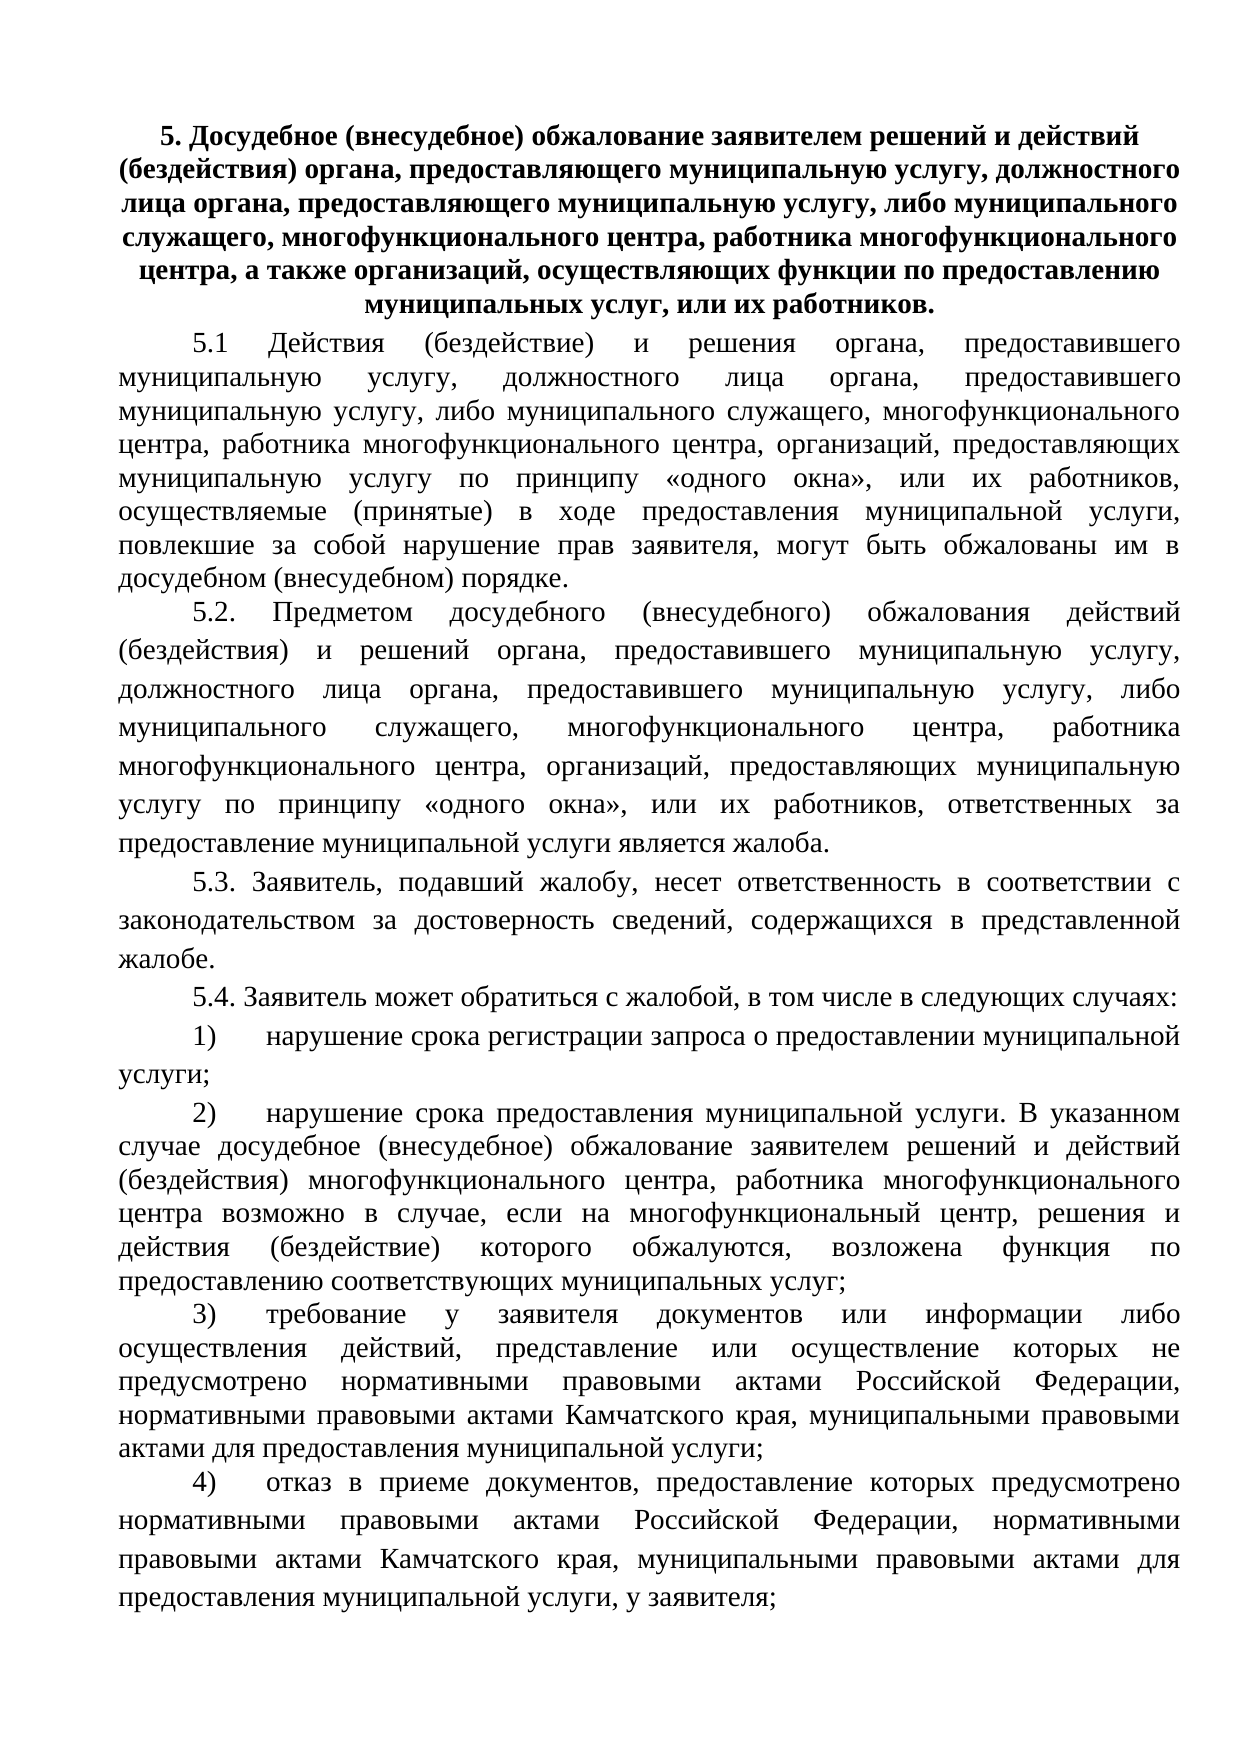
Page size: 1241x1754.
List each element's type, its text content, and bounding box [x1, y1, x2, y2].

text 5.1 Действия (бездействие) и решения органа, предоставившего муниципальную услугу, должностного лица органа, предоставившего муниципальную услугу, либо муниципального служащего, многофункционального центра, работника многофункционального центра, организаций, предоставляющих муниципальную услугу по принципу «одного окна», или их работников, осуществляемые (принятые) в ходе предоставления муниципальной услуги, повлекшие за собой нарушение прав заявителя, могут быть обжалованы им в досудебном (внесудебном) порядке. [118, 326, 1181, 594]
list нарушение срока регистрации запроса о предоставлении муниципальной услуги; [118, 1018, 1181, 1090]
list отказ в приеме документов, предоставление которых предусмотрено нормативными правовыми актами Российской Федерации, нормативными правовыми актами Камчатского края, муниципальными правовыми актами для предоставления муниципальной услуги, у заявителя; [118, 1464, 1181, 1613]
text 5.2. Предметом досудебного (внесудебного) обжалования действий (бездействия) и решений органа, предоставившего муниципальную услугу, должностного лица органа, предоставившего муниципальную услугу, либо муниципального служащего, многофункционального центра, работника многофункционального центра, организаций, предоставляющих муниципальную услугу по принципу «одного окна», или их работников, ответственных за предоставление муниципальной услуги является жалоба. [118, 594, 1181, 859]
text 5.3. Заявитель, подавший жалобу, несет ответственность в соответствии с законодательством за достоверность сведений, содержащихся в представленной жалобе. [118, 864, 1181, 974]
list требование у заявителя документов или информации либо осуществления действий, представление или осуществление которых не предусмотрено нормативными правовыми актами Российской Федерации, нормативными правовыми актами Камчатского края, муниципальными правовыми актами для предоставления муниципальной услуги; [118, 1296, 1181, 1464]
text 5.4. Заявитель может обратиться с жалобой, в том числе в следующих случаях: [118, 979, 1181, 1013]
subtitle 5. Досудебное (внесудебное) обжалование заявителем решений и действий (бездействия) органа, предоставляющего муниципальную услугу, должностного лица органа, предоставляющего муниципальную услугу, либо муниципального служащего, многофункционального центра, работника многофункционального центра, а также организаций, осуществляющих функции по предоставлению муниципальных услуг, или их работников. [118, 118, 1181, 319]
list нарушение срока предоставления муниципальной услуги. В указанном случае досудебное (внесудебное) обжалование заявителем решений и действий (бездействия) многофункционального центра, работника многофункционального центра возможно в случае, если на многофункциональный центр, решения и действия (бездействие) которого обжалуются, возложена функция по предоставлению соответствующих муниципальных услуг; [118, 1095, 1181, 1296]
